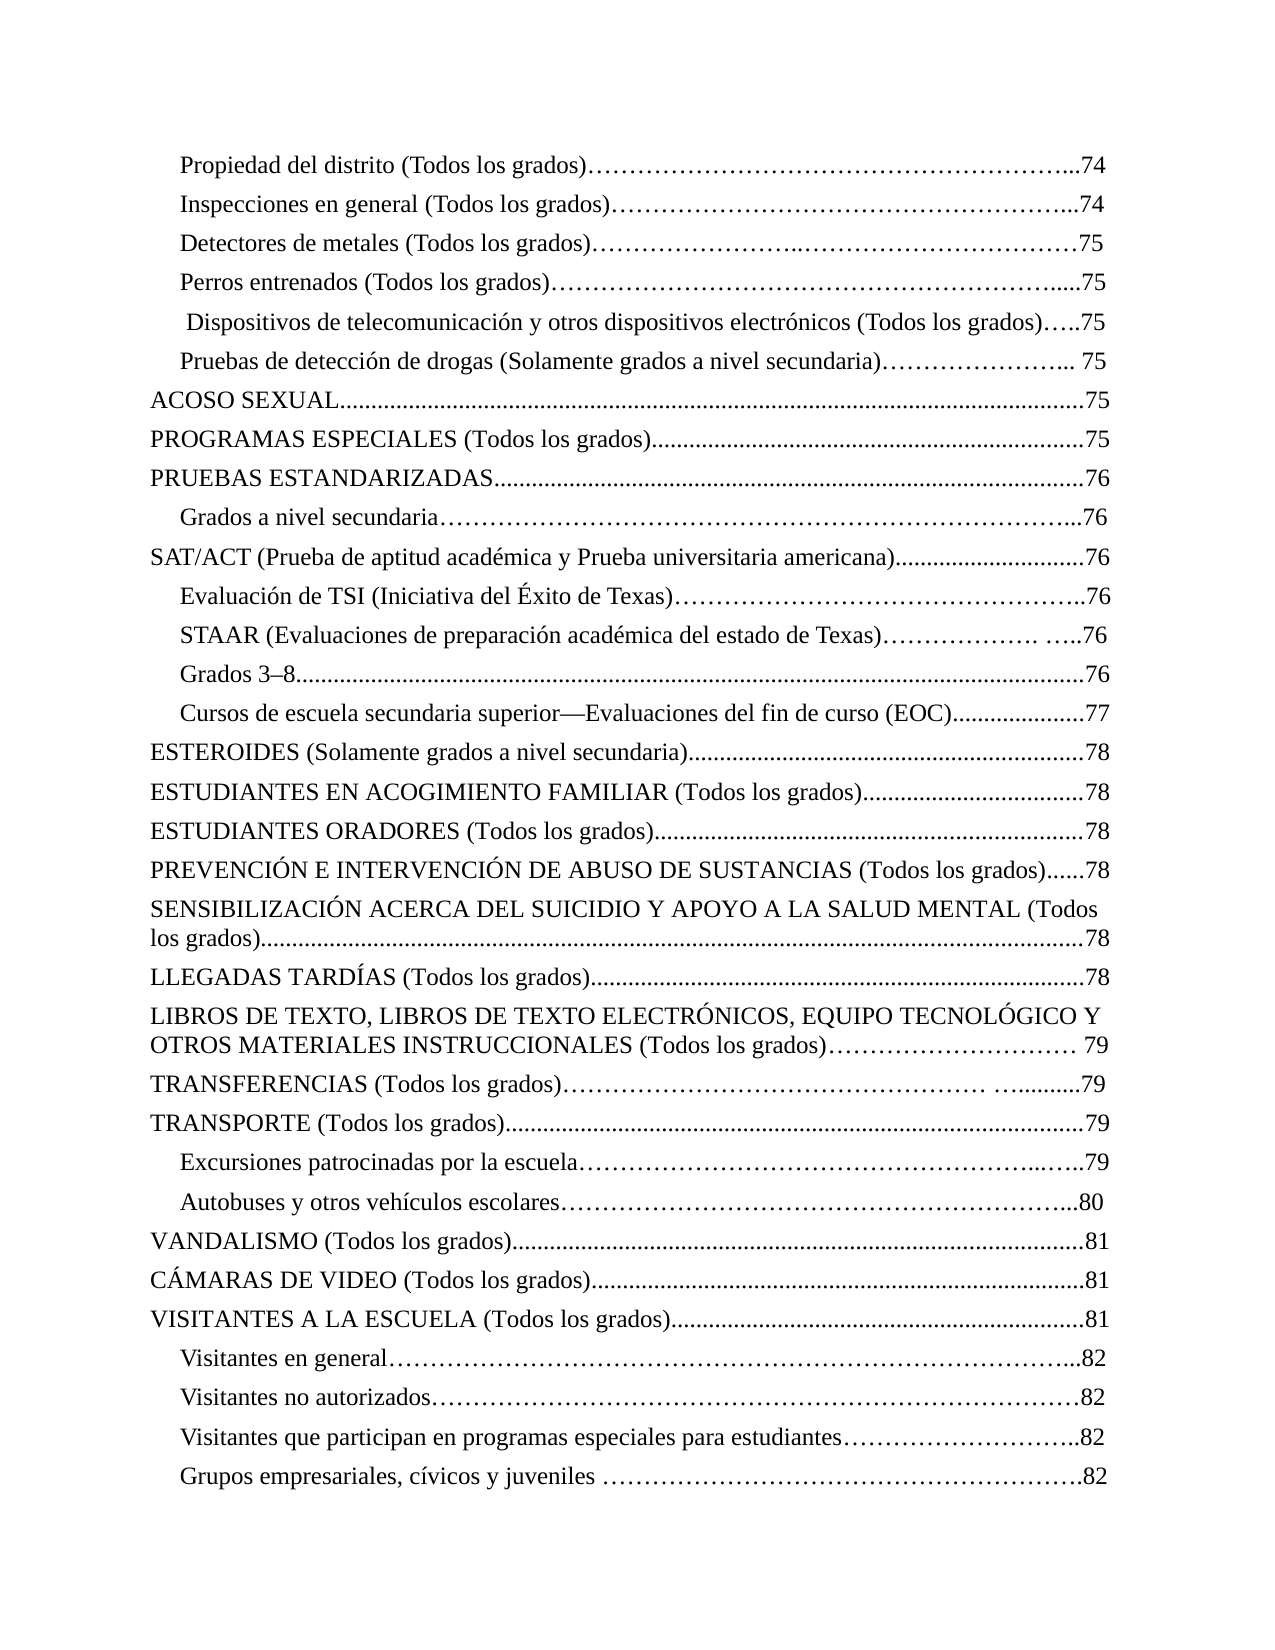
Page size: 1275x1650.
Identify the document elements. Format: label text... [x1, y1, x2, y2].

text Pruebas de detección de drogas (Solamente grados a nivel secundaria)…………………... 75 [165, 346, 1110, 374]
text Perros entrenados (Todos los grados)…………………………………………………….....75 [165, 267, 1110, 296]
text Visitantes que participan en programas especiales para estudiantes………………………..82 [165, 1422, 1110, 1450]
text Dispositivos de telecomunicación y otros dispositivos electrónicos (Todos los grados)…..75 [165, 307, 1110, 335]
text ESTEROIDES (Solamente grados a nivel secundaria) 78 [150, 737, 1110, 766]
text Grados a nivel secundaria…………………………………………………………………...76 [165, 502, 1110, 531]
text PROGRAMAS ESPECIALES (Todos los grados) 75 [150, 424, 1110, 453]
text LIBROS DE TEXTO, LIBROS DE TEXTO ELECTRÓNICOS, EQUIPO TECNOLÓGICO Y OTROS MATERIALES INSTRUCCIONALES (Todos los grados)………………………… 79 [150, 1001, 1110, 1059]
text Grupos empresariales, cívicos y juveniles ………………………………………………….82 [150, 1461, 1110, 1489]
text ACOSO SEXUAL 75 [150, 385, 1110, 414]
text Cursos de escuela secundaria superior—Evaluaciones del fin de curso (EOC) 77 [179, 698, 1125, 727]
text VISITANTES A LA ESCUELA (Todos los grados) 81 [150, 1304, 1110, 1333]
text ESTUDIANTES ORADORES (Todos los grados) 78 [150, 816, 1110, 844]
text SAT/ACT (Prueba de aptitud académica y Prueba universitaria americana) 76 [150, 542, 1125, 570]
text Excursiones patrocinadas por la escuela………………………………………………...…..79 [165, 1147, 1110, 1176]
text SENSIBILIZACIÓN ACERCA DEL SUICIDIO Y APOYO A LA SALUD MENTAL (Todos los grados) 78 [150, 894, 1110, 952]
text TRANSPORTE (Todos los grados) 79 [150, 1108, 1110, 1137]
text Visitantes en general………………………………………………………………………...82 [165, 1343, 1110, 1372]
text Grados 3–8 76 [179, 659, 1125, 688]
text Inspecciones en general (Todos los grados)………………………………………………...74 [165, 189, 1110, 218]
text STAAR (Evaluaciones de preparación académica del estado de Texas)………………. …..76 [165, 620, 1110, 649]
text ESTUDIANTES EN ACOGIMIENTO FAMILIAR (Todos los grados) 78 [150, 777, 1110, 805]
text TRANSFERENCIAS (Todos los grados)…………………………………………… …..........79 [150, 1069, 1110, 1098]
text PRUEBAS ESTANDARIZADAS 76 [150, 463, 1110, 492]
text CÁMARAS DE VIDEO (Todos los grados) 81 [150, 1265, 1110, 1294]
text PREVENCIÓN E INTERVENCIÓN DE ABUSO DE SUSTANCIAS (Todos los grados) 78 [150, 855, 1110, 884]
text LLEGADAS TARDÍAS (Todos los grados) 78 [150, 962, 1110, 991]
text Detectores de metales (Todos los grados)……………………..……………………………75 [165, 228, 1110, 257]
text Propiedad del distrito (Todos los grados)…………………………………………………...74 [165, 150, 1110, 179]
text VANDALISMO (Todos los grados) 81 [150, 1226, 1110, 1254]
text Visitantes no autorizados……………………………………………………………………82 [165, 1382, 1110, 1411]
text Evaluación de TSI (Iniciativa del Éxito de Texas)…………………………………………..76 [179, 581, 1125, 609]
text Autobuses y otros vehículos escolares……………………………………………………...80 [165, 1187, 1110, 1215]
